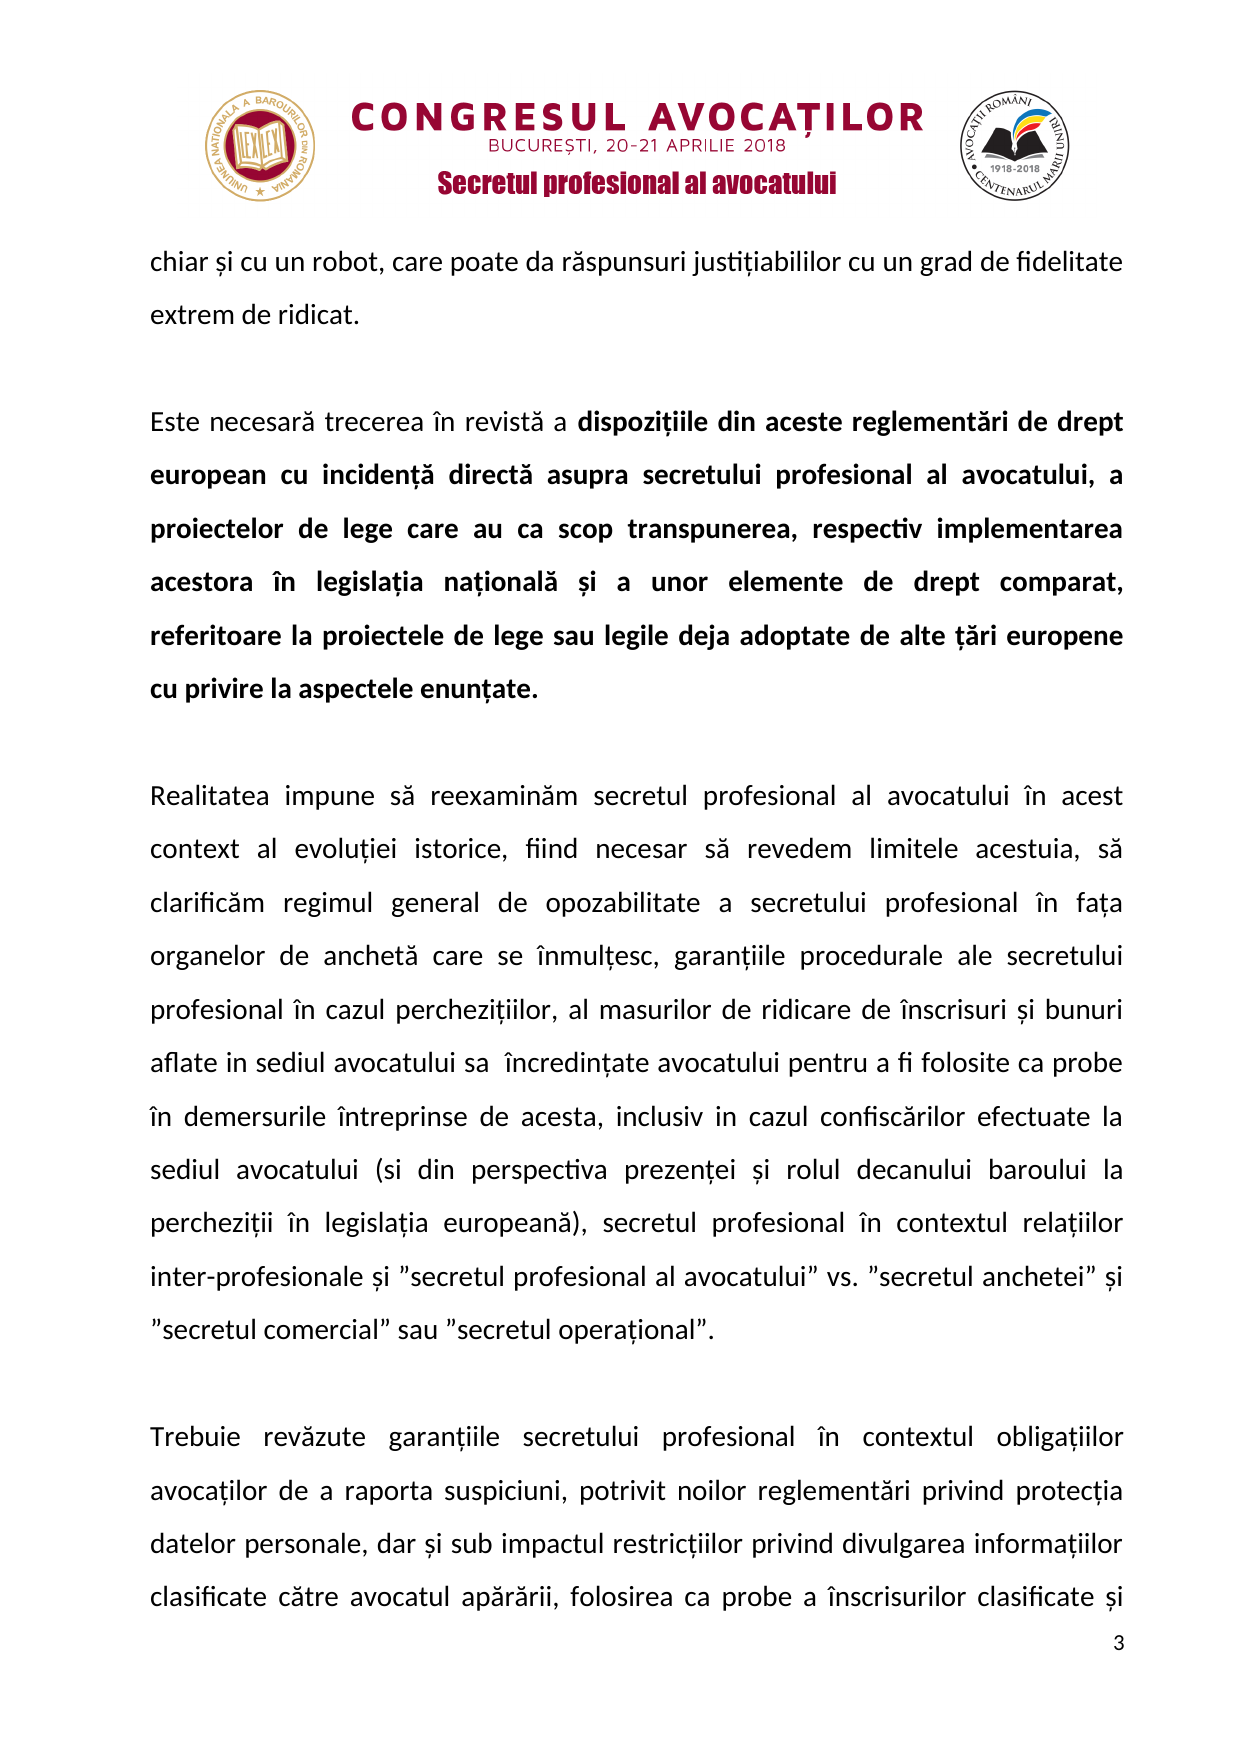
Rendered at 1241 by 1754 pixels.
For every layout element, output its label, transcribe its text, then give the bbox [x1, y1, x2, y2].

text Realitatea impune să reexaminăm secretul profesional al avocatului în acest context al evoluției istorice, fiind necesar să revedem limitele acestuia, să clarificăm regimul general de opozabilitate a secretului profesional în fața organelor de anchetă care se înmulțesc, garanțiile procedurale ale secretului profesional în cazul perchezițiilor, al masurilor de ridicare de înscrisuri și bunuri aflate in sediul avocatului sa încredințate avocatului pentru a fi folosite ca probe în demersurile întreprinse de acesta, inclusiv in cazul confiscărilor efectuate la sediul avocatului (si din perspectiva prezenței și rolul decanului baroului la percheziții în legislația europeană), secretul profesional în contextul relațiilor inter-profesionale și ”secretul profesional al avocatului” vs. ”secretul anchetei” și ”secretul comercial” sau ”secretul operațional”. [150, 777, 1125, 1347]
text Este necesară trecerea în revistă a dispozițiile din aceste reglementări de drept european cu incidență directă asupra secretului profesional al avocatului, a proiectelor de lege care au ca scop transpunerea, respectiv implementarea acestora în legislația națională și a unor elemente de drept comparat, referitoare la proiectele de lege sau legile deja adoptate de alte țări europene cu privire la aspectele enunțate. [150, 403, 1125, 706]
picture [177, 73, 1097, 218]
